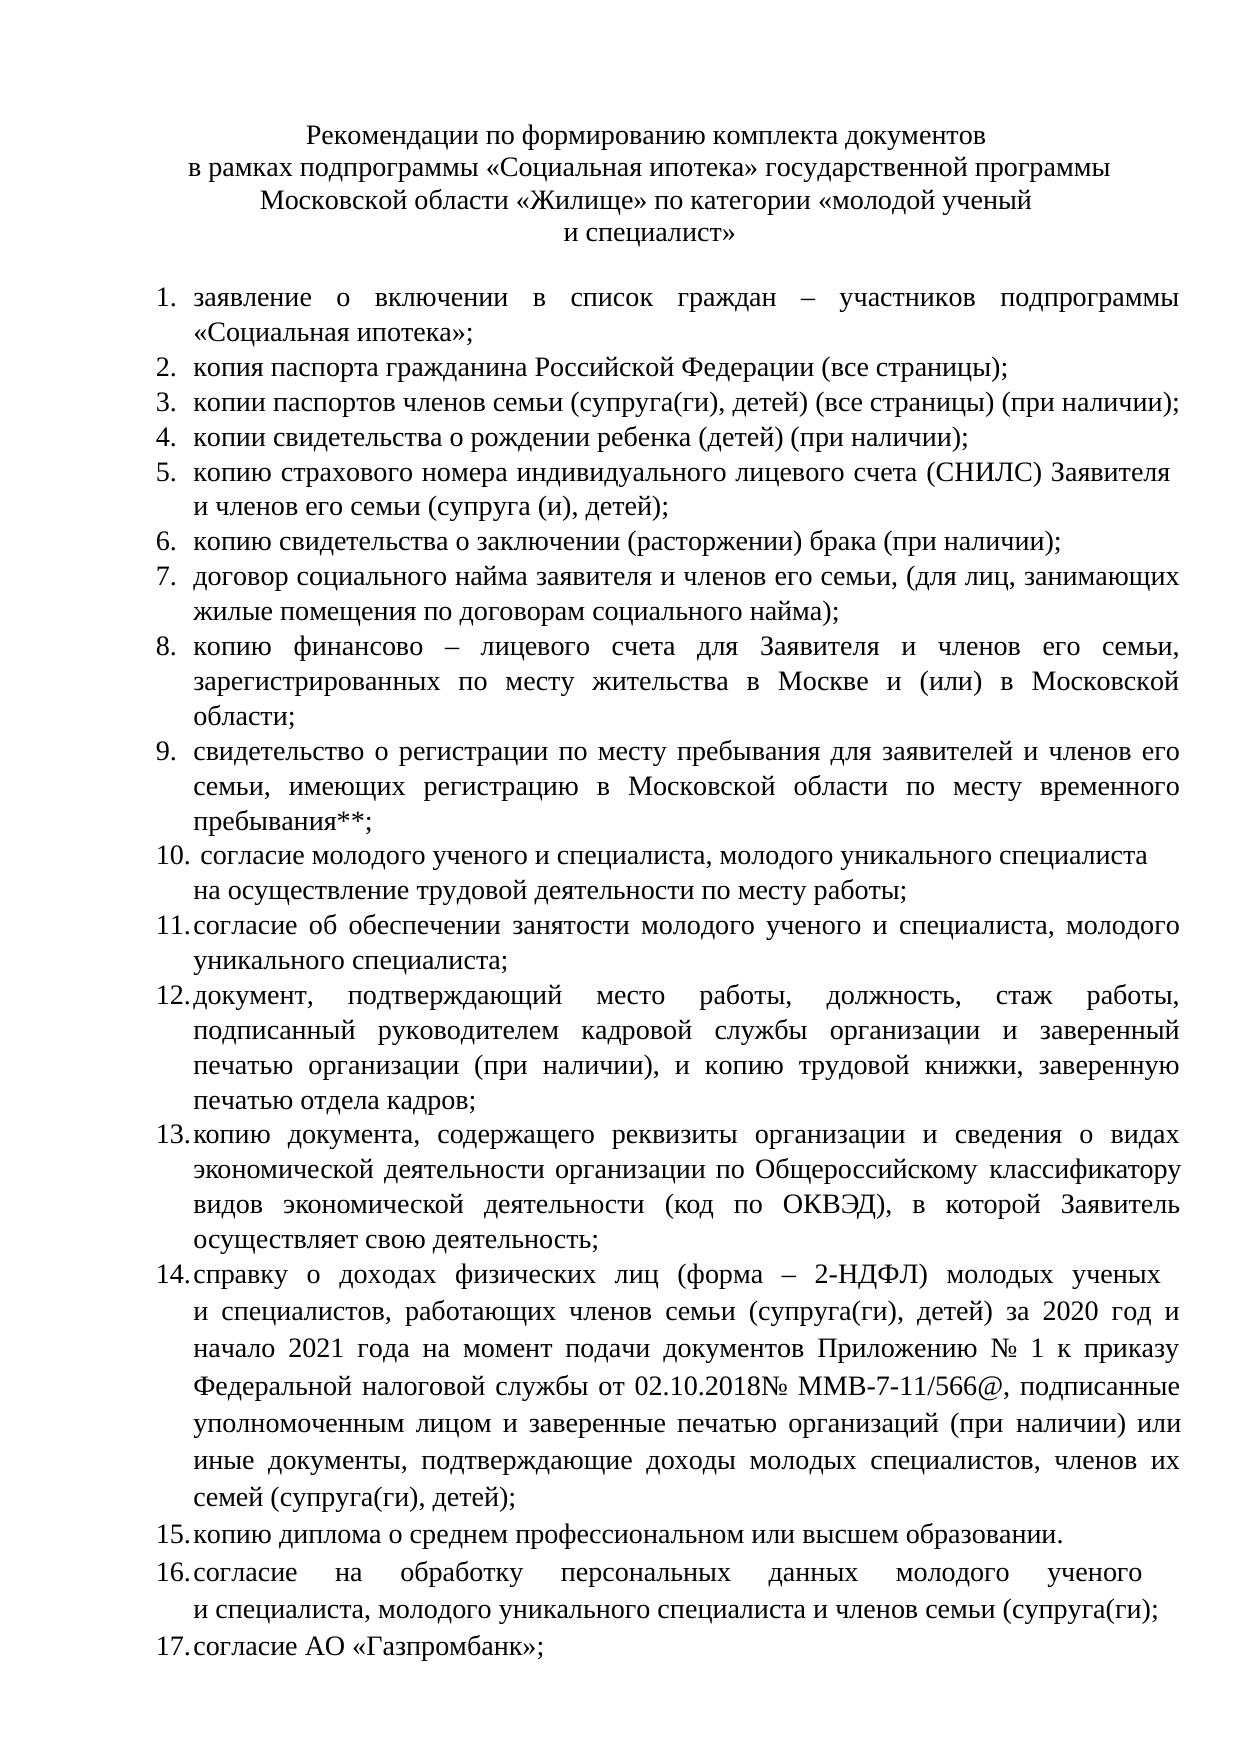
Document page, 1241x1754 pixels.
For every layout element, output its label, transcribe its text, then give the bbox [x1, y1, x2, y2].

list согласие АО «Газпромбанк»; [156, 1629, 1181, 1661]
list согласие об обеспечении занятости молодого ученого и специалиста, молодого уникального специалиста; [156, 908, 1181, 976]
list копии свидетельства о рождении ребенка (детей) (при наличии); [156, 420, 1181, 452]
list согласие на обработку персональных данных молодого ученого и специалиста, молодого уникального специалиста и членов семьи (супруга(ги); [156, 1555, 1181, 1624]
list копия паспорта гражданина Российской Федерации (все страницы); [156, 350, 1181, 382]
list копию свидетельства о заключении (расторжении) брака (при наличии); [156, 524, 1181, 557]
text Рекомендации по формированию комплекта документов в рамках подпрограммы «Социальная ипотека» государственной программы Московской области «Жилище» по категории «молодой ученый и специалист» [118, 118, 1181, 248]
list копию документа, содержащего реквизиты организации и сведения о видах экономической деятельности организации по Общероссийскому классификатору видов экономической деятельности (код по ОКВЭД), в которой Заявитель осуществляет свою деятельность; [156, 1118, 1181, 1255]
list заявление о включении в список граждан – участников подпрограммы «Социальная ипотека»; [156, 280, 1181, 347]
list свидетельство о регистрации по месту пребывания для заявителей и членов его семьи, имеющих регистрацию в Московской области по месту временного пребывания**; [156, 734, 1181, 836]
list копию финансово – лицевого счета для Заявителя и членов его семьи, зарегистрированных по месту жительства в Москве и (или) в Московской области; [156, 629, 1181, 731]
list справку о доходах физических лиц (форма – 2-НДФЛ) молодых ученых и специалистов, работающих членов семьи (супруга(ги), детей) за 2020 год и начало 2021 года на момент подачи документов Приложению № 1 к приказу Федеральной налоговой службы от 02.10.2018№ MMB-7-11/566@, подписанные уполномоченным лицом и заверенные печатью организаций (при наличии) или иные документы, подтверждающие доходы молодых специалистов, членов их семей (супруга(ги), детей); [156, 1257, 1181, 1513]
list копию диплома о среднем профессиональном или высшем образовании. [156, 1517, 1181, 1550]
list согласие молодого ученого и специалиста, молодого уникального специалиста на осуществление трудовой деятельности по месту работы; [156, 838, 1181, 906]
list договор социального найма заявителя и членов его семьи, (для лиц, занимающих жилые помещения по договорам социального найма); [156, 559, 1181, 627]
list документ, подтверждающий место работы, должность, стаж работы, подписанный руководителем кадровой службы организации и заверенный печатью организации (при наличии), и копию трудовой книжки, заверенную печатью отдела кадров; [156, 978, 1181, 1115]
list копию страхового номера индивидуального лицевого счета (СНИЛС) Заявителя и членов его семьи (супруга (и), детей); [156, 454, 1181, 522]
list копии паспортов членов семьи (супруга(ги), детей) (все страницы) (при наличии); [156, 385, 1181, 417]
